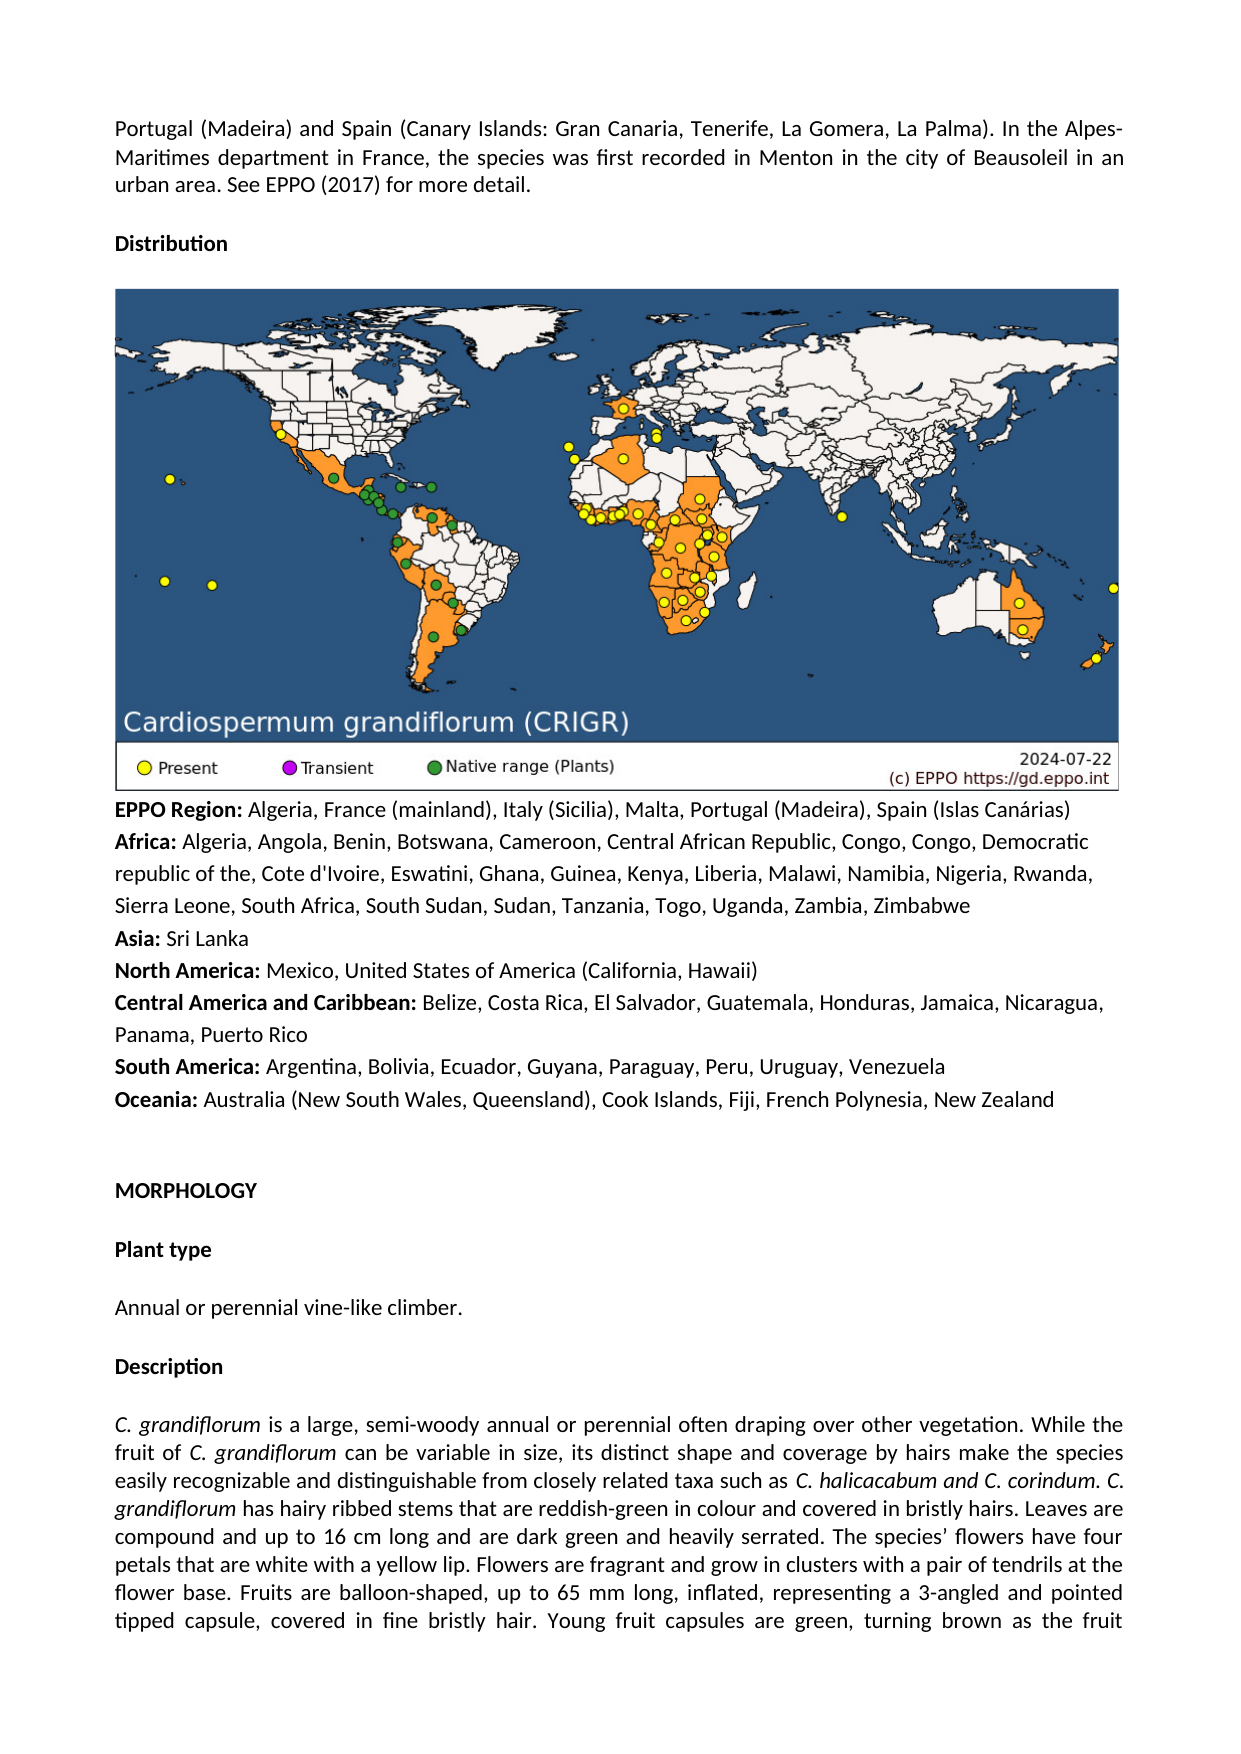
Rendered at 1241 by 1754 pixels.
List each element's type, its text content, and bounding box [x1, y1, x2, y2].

text Description [114, 1352, 1126, 1380]
text Distribution [114, 229, 1126, 257]
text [114, 114, 1126, 199]
text Annual or perennial vine-like climber. [114, 1293, 1126, 1321]
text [114, 1410, 1126, 1634]
text Plant type [114, 1235, 1126, 1263]
text MORPHOLOGY [114, 1148, 1126, 1204]
picture [114, 287, 1119, 791]
